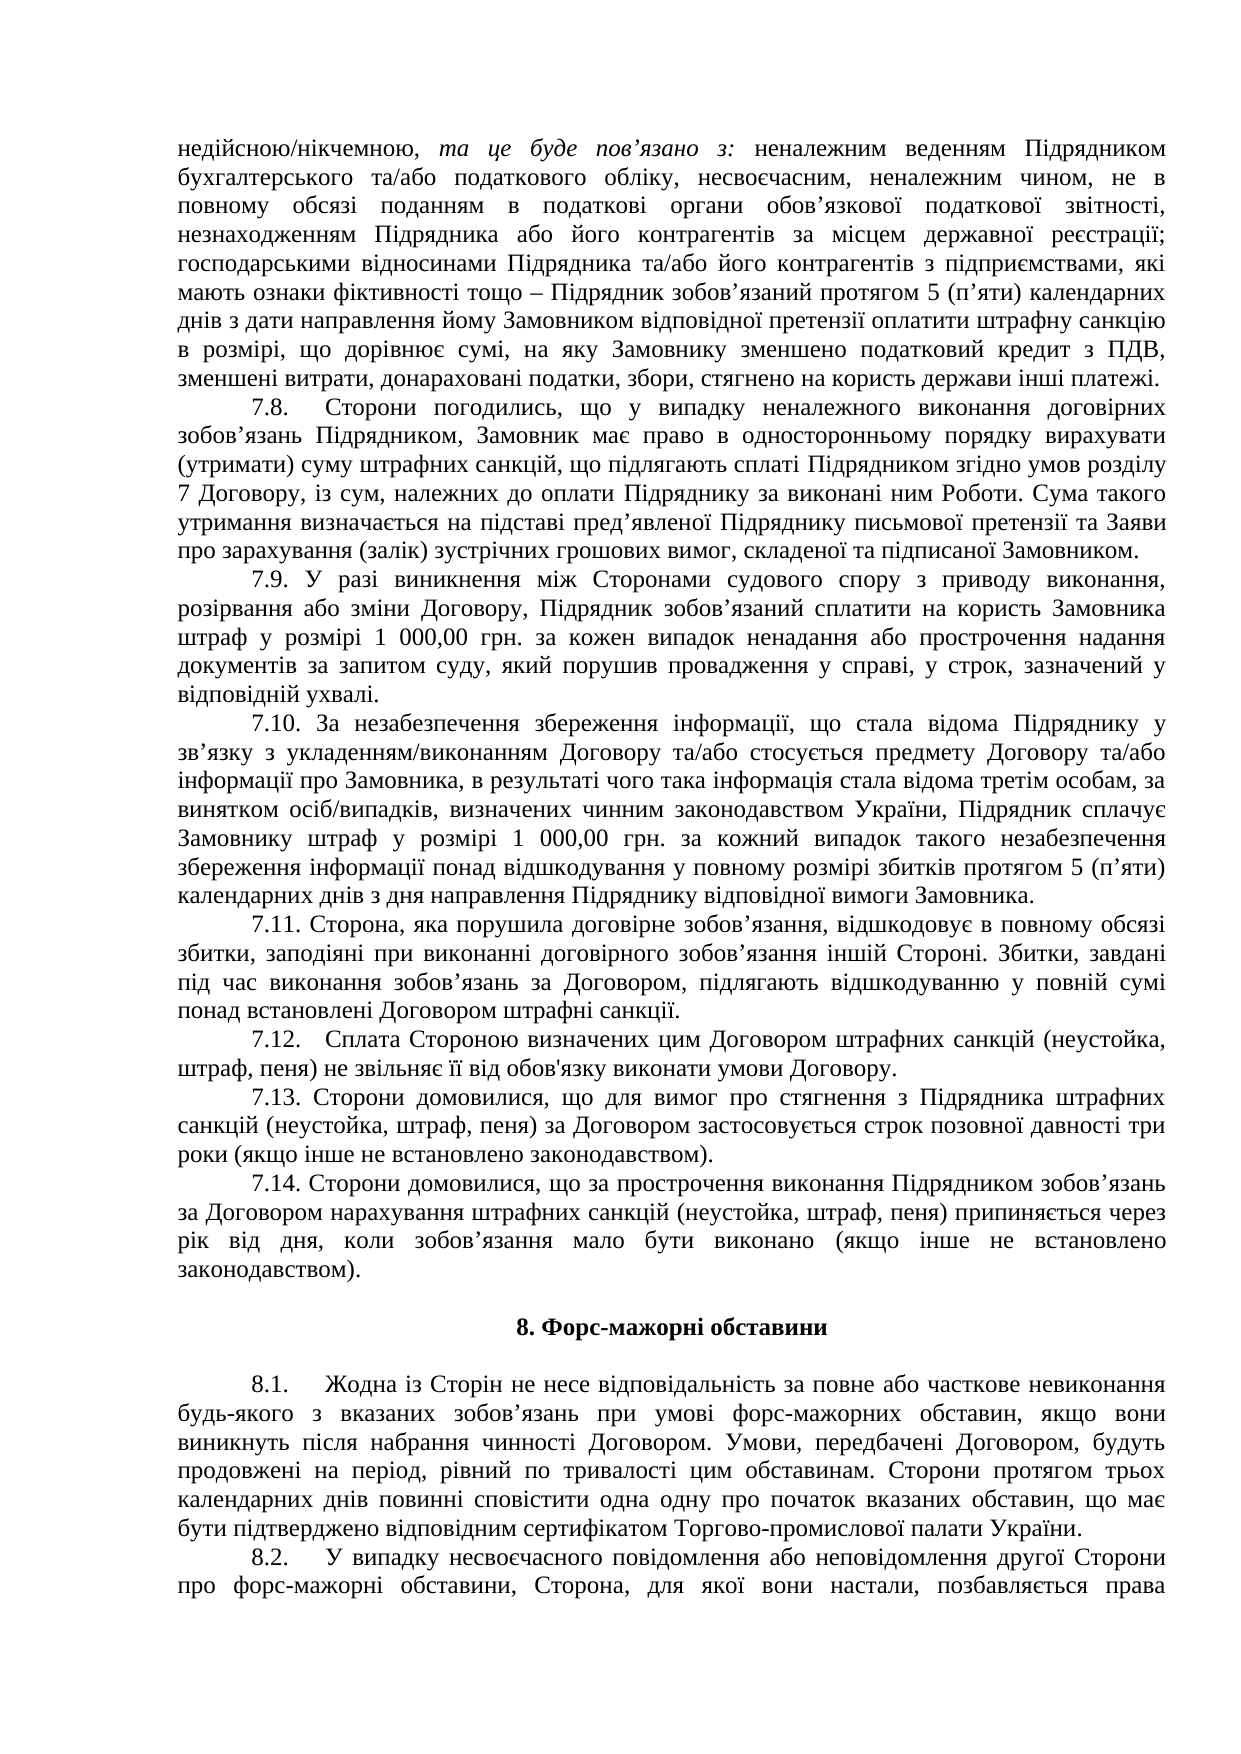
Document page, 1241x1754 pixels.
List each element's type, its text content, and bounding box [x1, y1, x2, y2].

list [177, 133, 1167, 392]
text 7.13. Сторони домовилися, що для вимог про стягнення з Підрядника штрафних санкцій (неустойка, штраф, пеня) за Договором застосовується строк позовної давності три роки (якщо інше не встановлено законодавством). [177, 1082, 1167, 1168]
text 7.12. Сплата Стороною визначених цим Договором штрафних санкцій (неустойка, штраф, пеня) не звільняє її від обов'язку виконати умови Договору. [177, 1024, 1167, 1082]
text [177, 1542, 1167, 1599]
text 7.8. Сторони погодились, що у випадку неналежного виконання договірних зобов’язань Підрядником, Замовник має право в односторонньому порядку вирахувати (утримати) суму штрафних санкцій, що підлягають сплаті Підрядником згідно умов розділу 7 Договору, із сум, належних до оплати Підряднику за виконані ним Роботи. Сума такого утримання визначається на підставі пред’явленої Підряднику письмової претензії та Заяви про зарахування (залік) зустрічних грошових вимог, складеної та підписаної Замовником. [177, 392, 1167, 564]
text 8.1. Жодна із Сторін не несе відповідальність за повне або часткове невиконання будь-якого з вказаних зобов’язань при умові форс-мажорних обставин, якщо вони виникнуть після набрання чинності Договором. Умови, передбачені Договором, будуть продовжені на період, рівний по тривалості цим обставинам. Сторони протягом трьох календарних днів повинні сповістити одна одну про початок вказаних обставин, що має бути підтверджено відповідним сертифікатом Торгово-промислової палати України. [177, 1369, 1167, 1542]
text 7.9. У разі виникнення між Сторонами судового спору з приводу виконання, розірвання або зміни Договору, Підрядник зобов’язаний сплатити на користь Замовника штраф у розмірі 1 000,00 грн. за кожен випадок ненадання або прострочення надання документів за запитом суду, який порушив провадження у справі, у строк, зазначений у відповідній ухвалі. [177, 564, 1167, 708]
text 7.10. За незабезпечення збереження інформації, що стала відома Підряднику у зв’язку з укладенням/виконанням Договору та/або стосується предмету Договору та/або інформації про Замовника, в результаті чого така інформація стала відома третім особам, за винятком осіб/випадків, визначених чинним законодавством України, Підрядник сплачує Замовнику штраф у розмірі 1 000,00 грн. за кожний випадок такого незабезпечення збереження інформації понад відшкодування у повному розмірі збитків протягом 5 (п’яти) календарних днів з дня направлення Підряднику відповідної вимоги Замовника. [177, 708, 1167, 909]
text 7.11. Сторона, яка порушила договірне зобов’язання, відшкодовує в повному обсязі збитки, заподіяні при виконанні договірного зобов’язання іншій Стороні. Збитки, завдані під час виконання зобов’язань за Договором, підлягають відшкодуванню у повній сумі понад встановлені Договором штрафні санкції. [177, 909, 1167, 1024]
text 7.14. Сторони домовилися, що за прострочення виконання Підрядником зобов’язань за Договором нарахування штрафних санкцій (неустойка, штраф, пеня) припиняється через рік від дня, коли зобов’язання мало бути виконано (якщо інше не встановлено законодавством). [177, 1168, 1167, 1283]
text 8. Форс-мажорні обставини [177, 1312, 1167, 1340]
